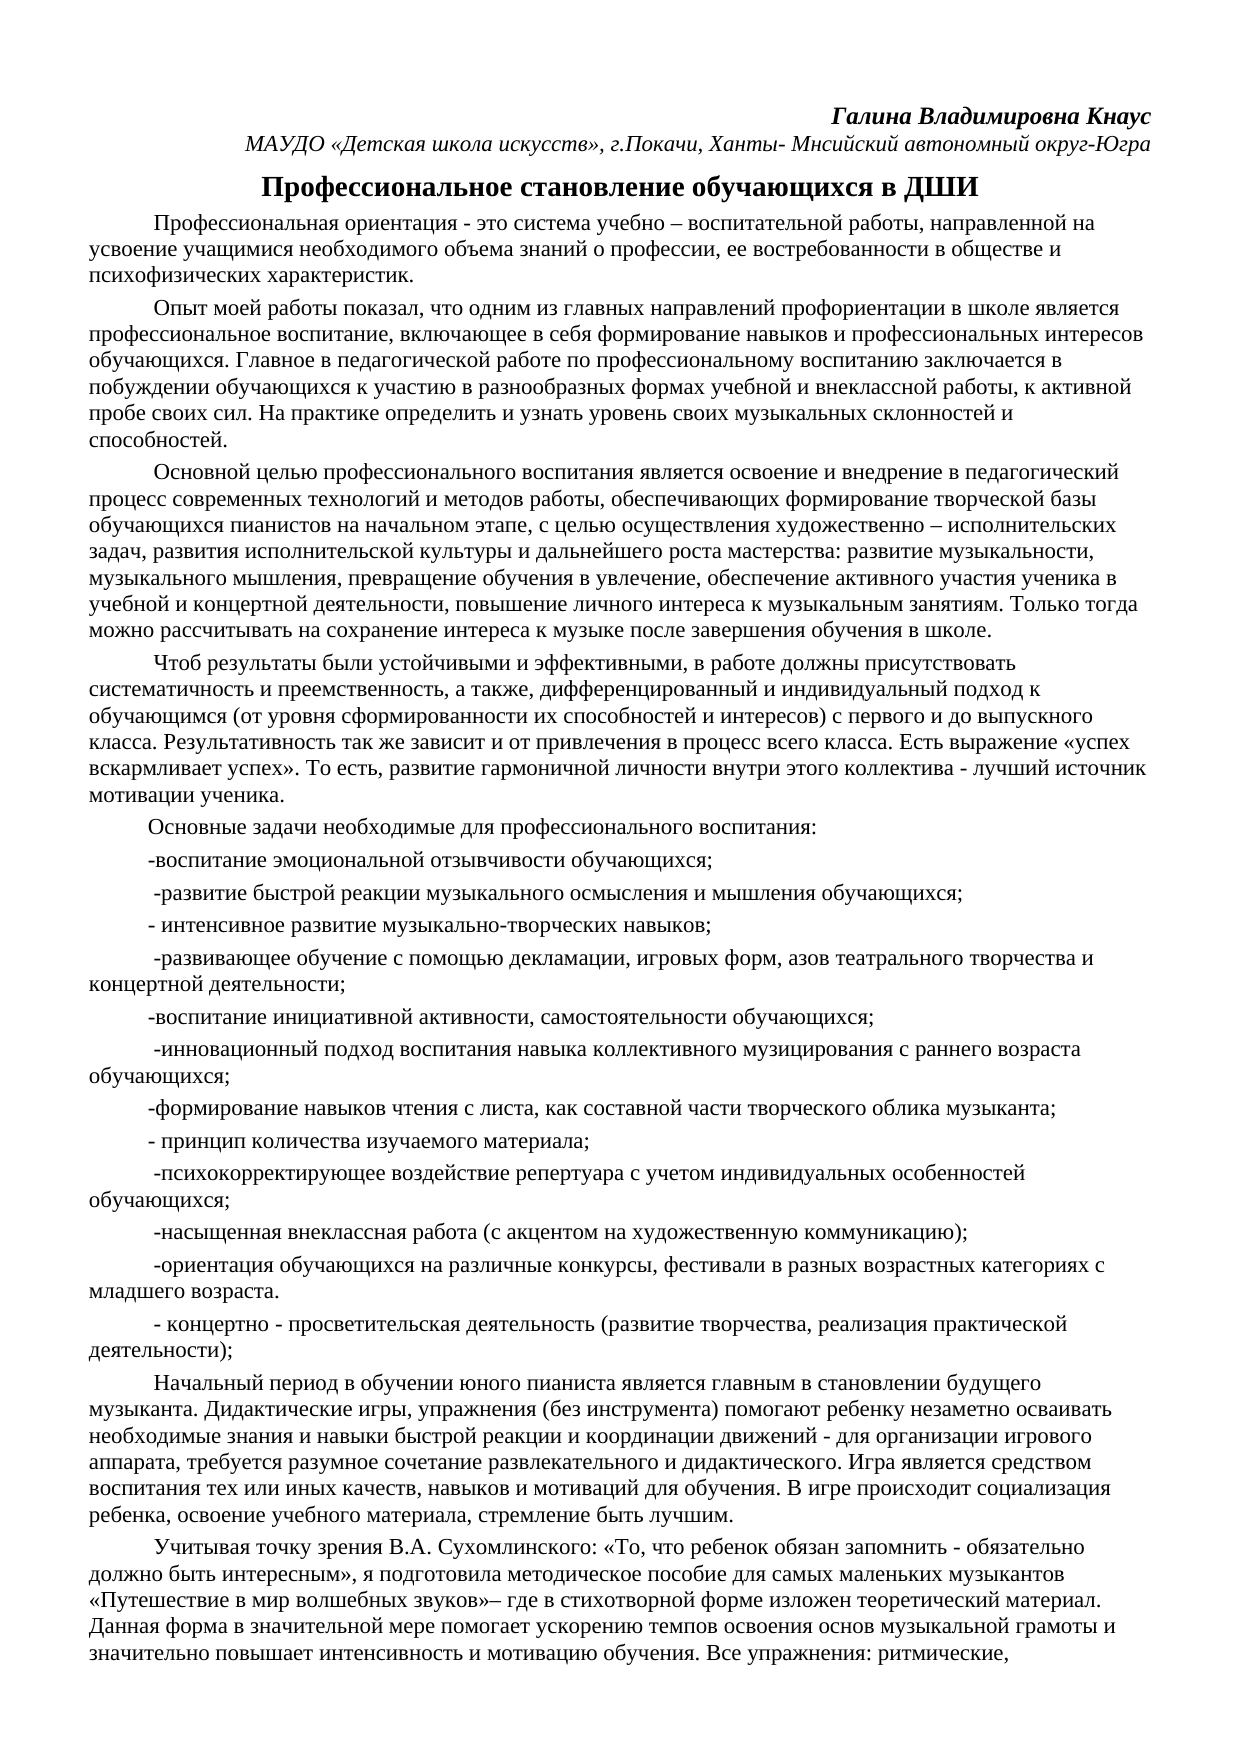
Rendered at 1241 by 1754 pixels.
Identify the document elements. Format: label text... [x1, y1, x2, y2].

text - интенсивное развитие музыкально-творческих навыков; [89, 911, 1152, 937]
text Опыт моей работы показал, что одним из главных направлений профориентации в школе является профессиональное воспитание, включающее в себя формирование навыков и профессиональных интересов обучающихся. Главное в педагогической работе по профессиональному воспитанию заключается в побуждении обучающихся к участию в разнообразных формах учебной и внеклассной работы, к активной пробе своих сил. На практике определить и узнать уровень своих музыкальных склонностей и способностей. [89, 294, 1152, 452]
text -инновационный подход воспитания навыка коллективного музицирования с раннего возраста обучающихся; [89, 1035, 1152, 1088]
text Галина Владимировна Кнаус [89, 101, 1152, 130]
text Профессиональная ориентация - это система учебно – воспитательной работы, направленной на усвоение учащимися необходимого объема знаний о профессии, ее востребованности в обществе и психофизических характеристик. [89, 208, 1152, 288]
text Основной целью профессионального воспитания является освоение и внедрение в педагогический процесс современных технологий и методов работы, обеспечивающих формирование творческой базы обучающихся пианистов на начальном этапе, с целью осуществления художественно – исполнительских задач, развития исполнительской культуры и дальнейшего роста мастерства: развитие музыкальности, музыкального мышления, превращение обучения в увлечение, обеспечение активного участия ученика в учебной и концертной деятельности, повышение личного интереса к музыкальным занятиям. Только тогда можно рассчитывать на сохранение интереса к музыке после завершения обучения в школе. [89, 458, 1152, 643]
text МАУДО «Детская школа искусств», г.Покачи, Ханты- Мнсийский автономный округ-Югра [89, 130, 1152, 156]
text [89, 1533, 1152, 1665]
text Основные задачи необходимые для профессионального воспитания: [89, 813, 1152, 840]
text - концертно - просветительская деятельность (развитие творчества, реализация практической деятельности); [89, 1310, 1152, 1363]
text -воспитание инициативной активности, самостоятельности обучающихся; [89, 1003, 1152, 1029]
text -психокорректирующее воздействие репертуара с учетом индивидуальных особенностей обучающихся; [89, 1159, 1152, 1212]
text Чтоб результаты были устойчивыми и эффективными, в работе должны присутствовать систематичность и преемственность, а также, дифференцированный и индивидуальный подход к обучающимся (от уровня сформированности их способностей и интересов) с первого и до выпускного класса. Результативность так же зависит и от привлечения в процесс всего класса. Есть выражение «успех вскармливает успех». То есть, развитие гармоничной личности внутри этого коллектива - лучший источник мотивации ученика. [89, 649, 1152, 807]
text -развивающее обучение с помощью декламации, игровых форм, азов театрального творчества и концертной деятельности; [89, 944, 1152, 996]
text - принцип количества изучаемого материала; [89, 1127, 1152, 1153]
text Начальный период в обучении юного пианиста является главным в становлении будущего музыканта. Дидактические игры, упражнения (без инструмента) помогают ребенку незаметно осваивать необходимые знания и навыки быстрой реакции и координации движений - для организации игрового аппарата, требуется разумное сочетание развлекательного и дидактического. Игра является средством воспитания тех или иных качеств, навыков и мотиваций для обучения. В игре происходит социализация ребенка, освоение учебного материала, стремление быть лучшим. [89, 1369, 1152, 1527]
text -воспитание эмоциональной отзывчивости обучающихся; [89, 846, 1152, 872]
text Профессиональное становление обучающихся в ДШИ [89, 169, 1152, 202]
text -формирование навыков чтения с листа, как составной части творческого облика музыканта; [89, 1094, 1152, 1121]
text -развитие быстрой реакции музыкального осмысления и мышления обучающихся; [89, 878, 1152, 905]
text -насыщенная внеклассная работа (с акцентом на художественную коммуникацию); [89, 1218, 1152, 1245]
text -ориентация обучающихся на различные конкурсы, фестивали в разных возрастных категориях с младшего возраста. [89, 1251, 1152, 1304]
